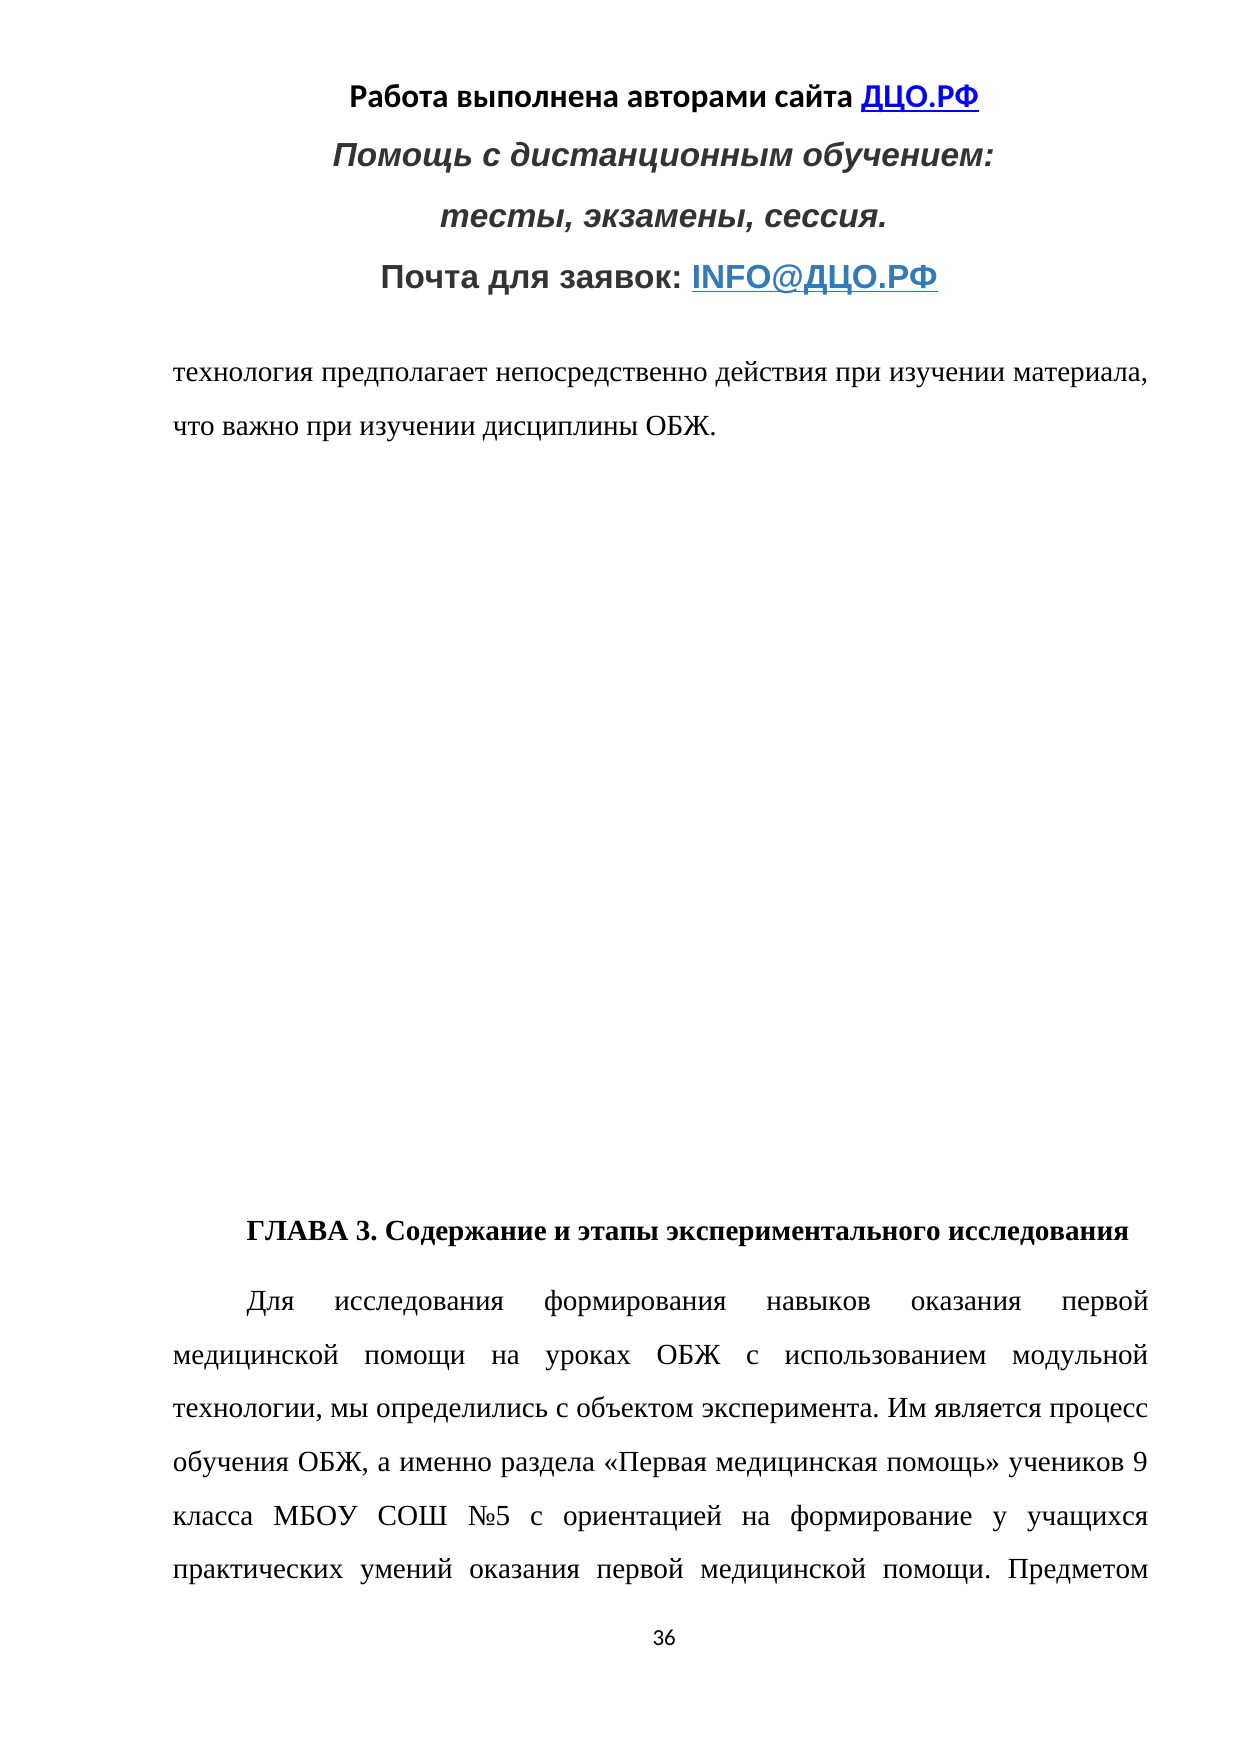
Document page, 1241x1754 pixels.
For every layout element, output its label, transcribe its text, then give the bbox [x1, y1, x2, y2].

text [173, 1283, 1149, 1585]
text ГЛАВА 3. Содержание и этапы экспериментального исследования [173, 1213, 1149, 1246]
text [173, 354, 1149, 442]
